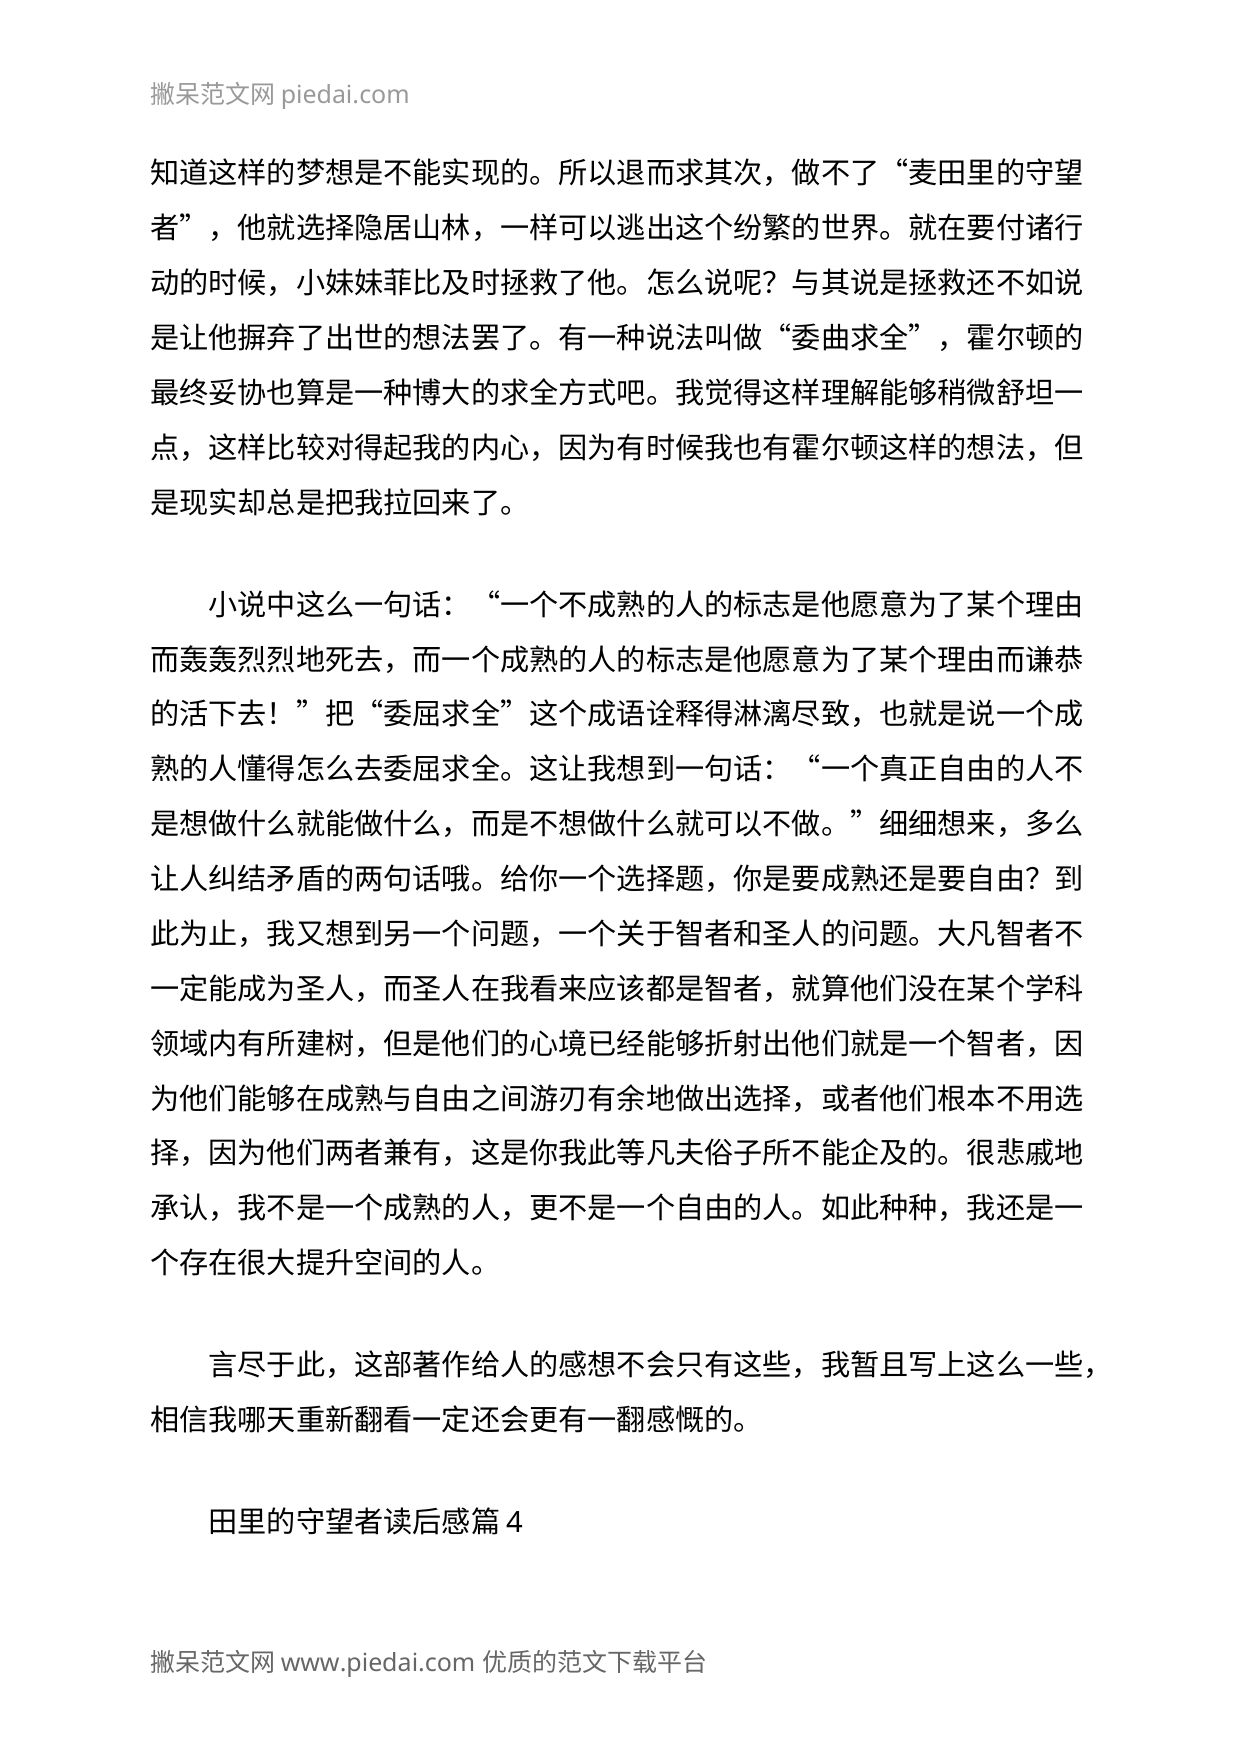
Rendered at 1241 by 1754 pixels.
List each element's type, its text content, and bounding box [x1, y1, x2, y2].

text 小说中这么一句话：“一个不成熟的人的标志是他愿意为了某个理由而轰轰烈烈地死去，而一个成熟的人的标志是他愿意为了某个理由而谦恭的活下去！”把“委屈求全”这个成语诠释得淋漓尽致，也就是说一个成熟的人懂得怎么去委屈求全。这让我想到一句话：“一个真正自由的人不是想做什么就能做什么，而是不想做什么就可以不做。”细细想来，多么让人纠结矛盾的两句话哦。给你一个选择题，你是要成熟还是要自由？到此为止，我又想到另一个问题，一个关于智者和圣人的问题。大凡智者不一定能成为圣人，而圣人在我看来应该都是智者，就算他们没在某个学科领域内有所建树，但是他们的心境已经能够折射出他们就是一个智者，因为他们能够在成熟与自由之间游刃有余地做出选择，或者他们根本不用选择，因为他们两者兼有，这是你我此等凡夫俗子所不能企及的。很悲戚地承认，我不是一个成熟的人，更不是一个自由的人。如此种种，我还是一个存在很大提升空间的人。 [150, 581, 1090, 1282]
text 言尽于此，这部著作给人的感想不会只有这些，我暂且写上这么一些，相信我哪天重新翻看一定还会更有一翻感慨的。 [150, 1342, 1090, 1439]
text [150, 150, 1090, 522]
text 田里的守望者读后感篇4 [150, 1498, 1090, 1541]
